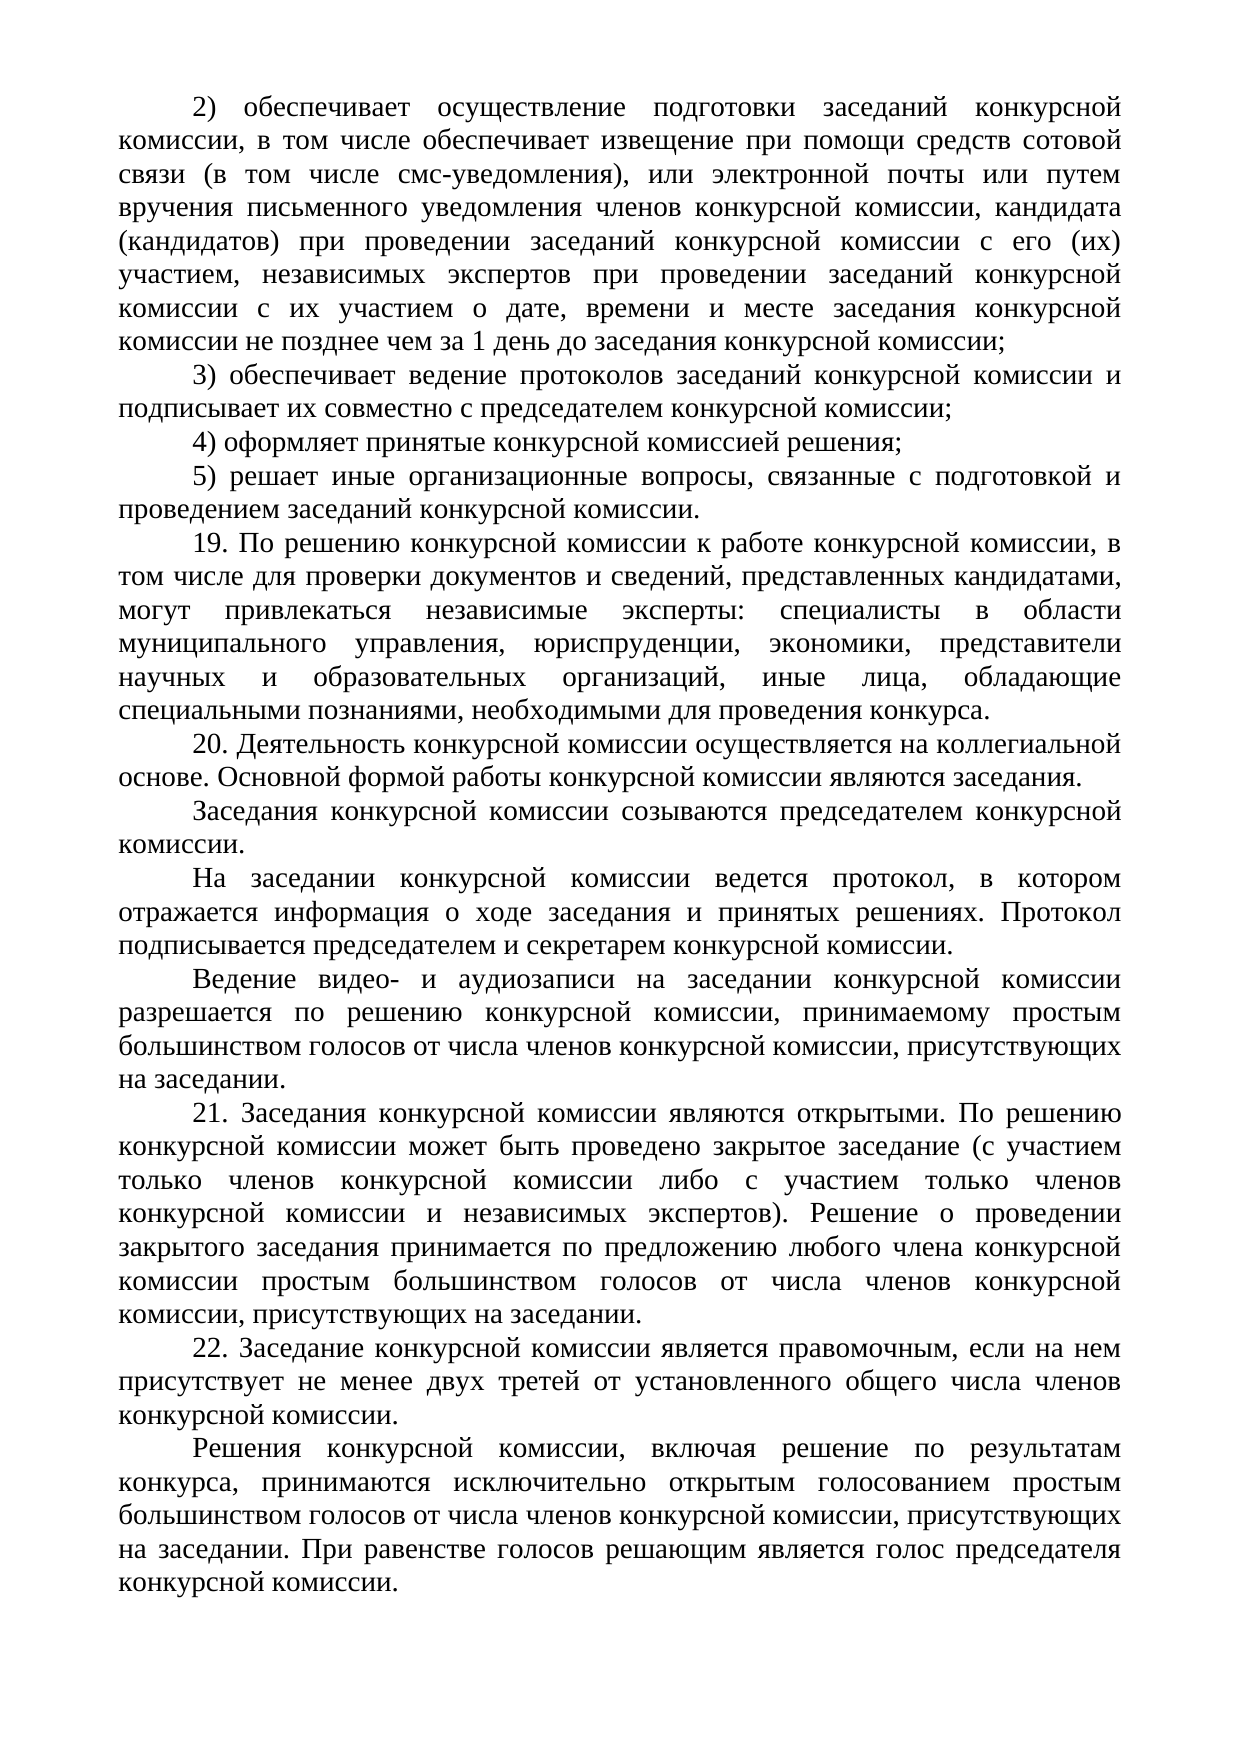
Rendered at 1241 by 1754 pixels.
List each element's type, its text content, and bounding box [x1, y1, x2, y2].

text 21. Заседания конкурсной комиссии являются открытыми. По решению конкурсной комиссии может быть проведено закрытое заседание (с участием только членов конкурсной комиссии либо с участием только членов конкурсной комиссии и независимых экспертов). Решение о проведении закрытого заседания принимается по предложению любого члена конкурсной комиссии простым большинством голосов от числа членов конкурсной комиссии, присутствующих на заседании. [118, 1095, 1122, 1330]
text 5) решает иные организационные вопросы, связанные с подготовкой и проведением заседаний конкурсной комиссии. [118, 458, 1122, 525]
text 20. Деятельность конкурсной комиссии осуществляется на коллегиальной основе. Основной формой работы конкурсной комиссии являются заседания. [118, 726, 1122, 793]
text 19. По решению конкурсной комиссии к работе конкурсной комиссии, в том числе для проверки документов и сведений, представленных кандидатами, могут привлекаться независимые эксперты: специалисты в области муниципального управления, юриспруденции, экономики, представители научных и образовательных организаций, иные лица, обладающие специальными познаниями, необходимыми для проведения конкурса. [118, 525, 1122, 726]
text 22. Заседание конкурсной комиссии является правомочным, если на нем присутствует не менее двух третей от установленного общего числа членов конкурсной комиссии. [118, 1330, 1122, 1430]
text На заседании конкурсной комиссии ведется протокол, в котором отражается информация о ходе заседания и принятых решениях. Протокол подписывается председателем и секретарем конкурсной комиссии. [118, 860, 1122, 961]
text 2) обеспечивает осуществление подготовки заседаний конкурсной комиссии, в том числе обеспечивает извещение при помощи средств сотовой связи (в том числе смс-уведомления), или электронной почты или путем вручения письменного уведомления членов конкурсной комиссии, кандидата (кандидатов) при проведении заседаний конкурсной комиссии с его (их) участием, независимых экспертов при проведении заседаний конкурсной комиссии с их участием о дате, времени и месте заседания конкурсной комиссии не позднее чем за 1 день до заседания конкурсной комиссии; [118, 89, 1122, 357]
text Заседания конкурсной комиссии созываются председателем конкурсной комиссии. [118, 793, 1122, 860]
text 4) оформляет принятые конкурсной комиссией решения; [118, 424, 1122, 458]
text Решения конкурсной комиссии, включая решение по результатам конкурса, принимаются исключительно открытым голосованием простым большинством голосов от числа членов конкурсной комиссии, присутствующих на заседании. При равенстве голосов решающим является голос председателя конкурсной комиссии. [118, 1430, 1122, 1598]
text Ведение видео- и аудиозаписи на заседании конкурсной комиссии разрешается по решению конкурсной комиссии, принимаемому простым большинством голосов от числа членов конкурсной комиссии, присутствующих на заседании. [118, 961, 1122, 1095]
text 3) обеспечивает ведение протоколов заседаний конкурсной комиссии и подписывает их совместно с председателем конкурсной комиссии; [118, 357, 1122, 424]
